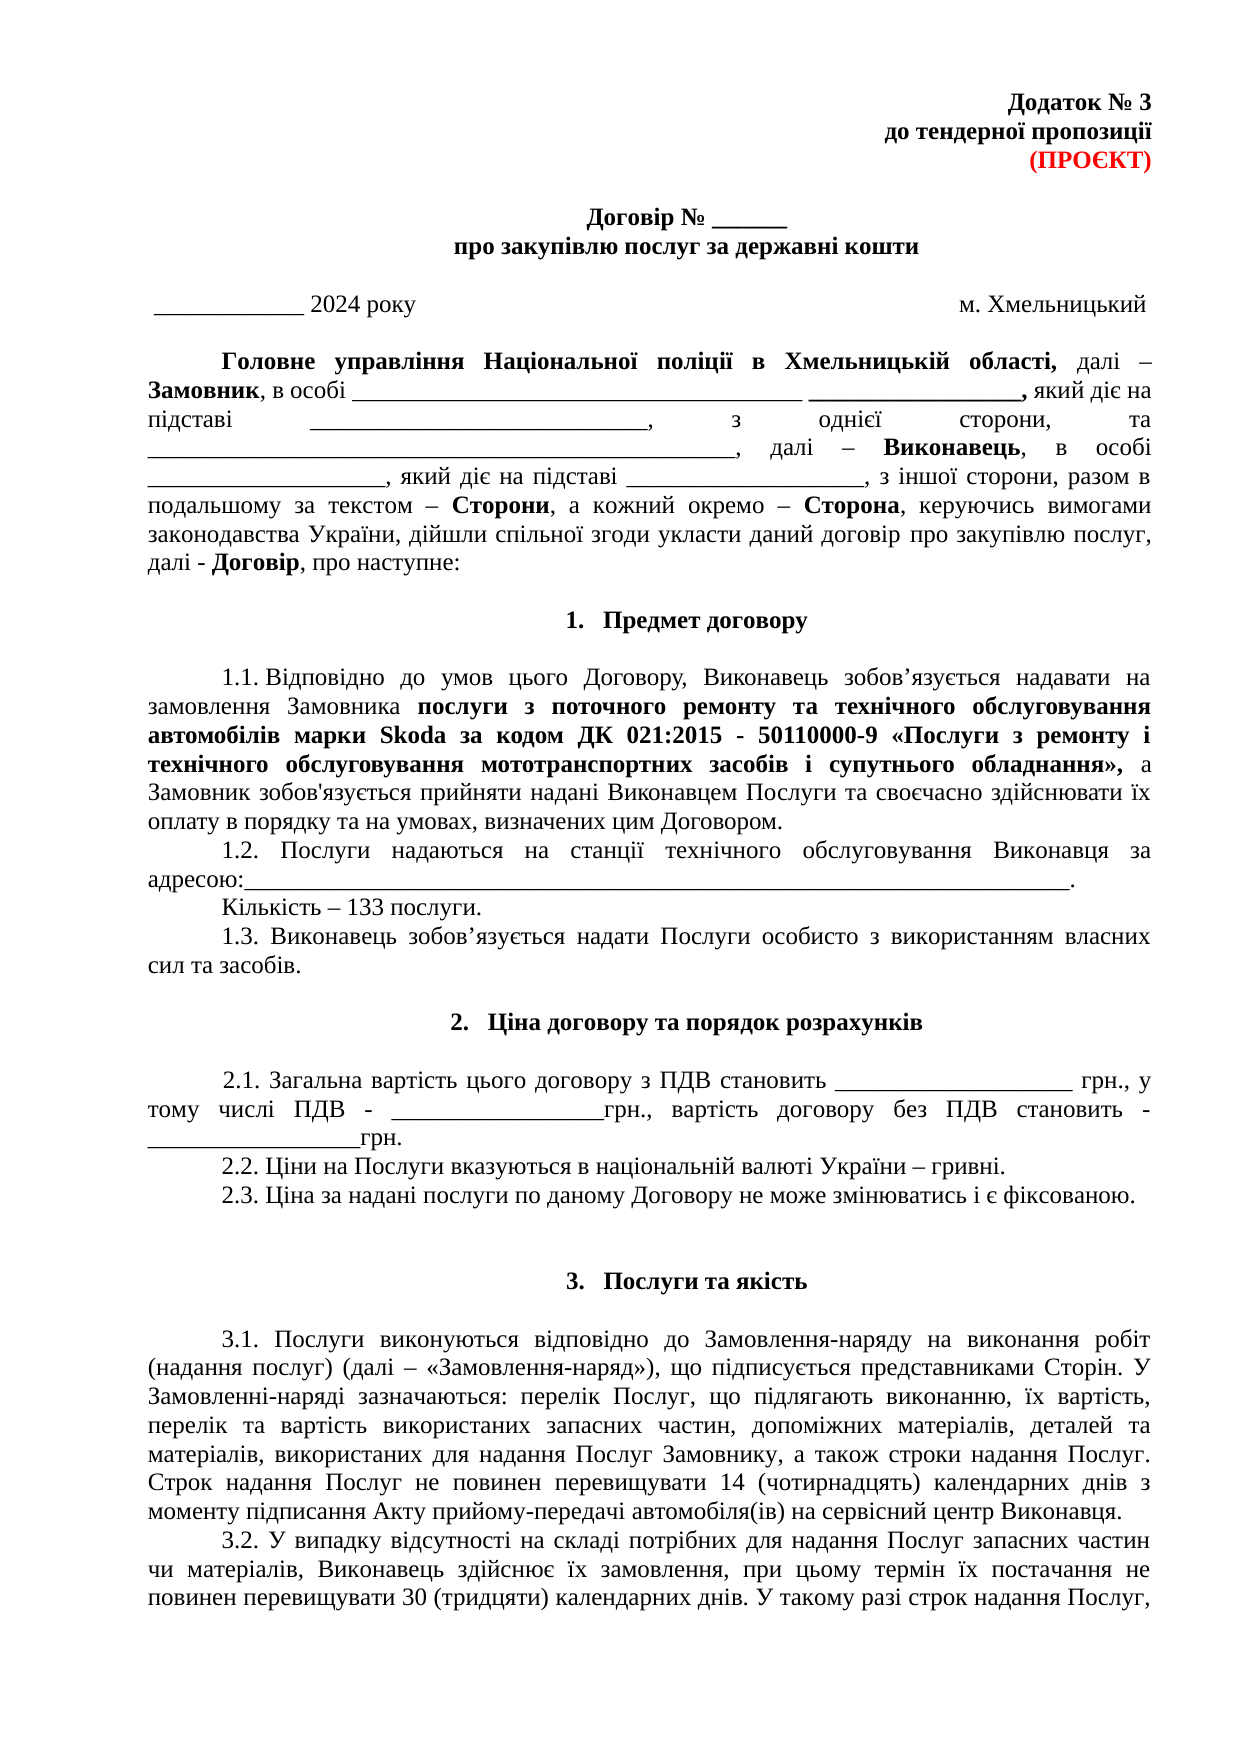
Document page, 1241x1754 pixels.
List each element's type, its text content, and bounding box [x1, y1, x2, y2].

text 3.1. Послуги виконуються відповідно до Замовлення-наряду на виконання робіт (надання послуг) (далі – «Замовлення-наряд»), що підписується представниками Сторін. У Замовленні-наряді зазначаються: перелік Послуг, що підлягають виконанню, їх вартість, перелік та вартість використаних запасних частин, допоміжних матеріалів, деталей та матеріалів, використаних для надання Послуг Замовнику, а також строки надання Послуг. Строк надання Послуг не повинен перевищувати 14 (чотирнадцять) календарних днів з моменту підписання Акту прийому-передачі автомобіля(ів) на сервісний центр Виконавця. [148, 1324, 1152, 1525]
list Послуги та якість [221, 1266, 1152, 1295]
text до тендерної пропозиції [148, 116, 1152, 145]
text 2.1. Загальна вартість цього договору з ПДВ становить ___________________ грн., у тому числі ПДВ - _________________грн., вартість договору без ПДВ становить - _________________грн. [148, 1065, 1152, 1151]
subtitle 1.1. Відповідно до умов цього Договору, Виконавець зобов’язується надавати на замовлення Замовника послуги з поточного ремонту та технічного обслуговування автомобілів марки Skoda за кодом ДК 021:2015 - 50110000-9 «Послуги з ремонту і технічного обслуговування мототранспортних засобів і супутнього обладнання», а Замовник зобов'язується прийняти надані Виконавцем Послуги та своєчасно здійснювати їх оплату в порядку та на умовах, визначених цим Договором. [148, 662, 1152, 835]
list Ціна договору та порядок розрахунків [221, 1007, 1152, 1036]
text Головне управління Національної поліції в Хмельницькій області, далі – Замовник, в особі ____________________________________ _________________, який діє на підставі ___________________________, з однієї сторони, та _______________________________________________, далі – Виконавець, в особі ___________________, який діє на підставі ___________________, з іншої сторони, разом в подальшому за текстом – Сторони, а кожний окремо – Сторона, керуючись вимогами законодавства України, дійшли спільної згоди укласти даний договір про закупівлю послуг, далі - Договір, про наступне: [148, 346, 1152, 576]
text 1.2. Послуги надаються на станції технічного обслуговування Виконавця за адресою:__________________________________________________________________. [148, 835, 1152, 892]
text Договір № ______ [148, 202, 1152, 231]
text 2.2. Ціни на Послуги вказуються в національній валюті України – гривні. [148, 1151, 1152, 1180]
text (ПРОЄКТ) [148, 145, 1152, 174]
text ____________ 2024 року м. Хмельницький [148, 289, 1152, 317]
text Додаток № 3 [148, 88, 1152, 116]
text Кількість – 133 послуги. [148, 892, 1152, 921]
list Предмет договору [221, 605, 1152, 634]
text 2.3. Ціна за надані послуги по даному Договору не може змінюватись і є фіксованою. [148, 1180, 1152, 1209]
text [148, 1525, 1152, 1611]
text про закупівлю послуг за державні кошти [148, 231, 1152, 260]
text 1.3. Виконавець зобов’язується надати Послуги особисто з використанням власних сил та засобів. [148, 921, 1152, 979]
